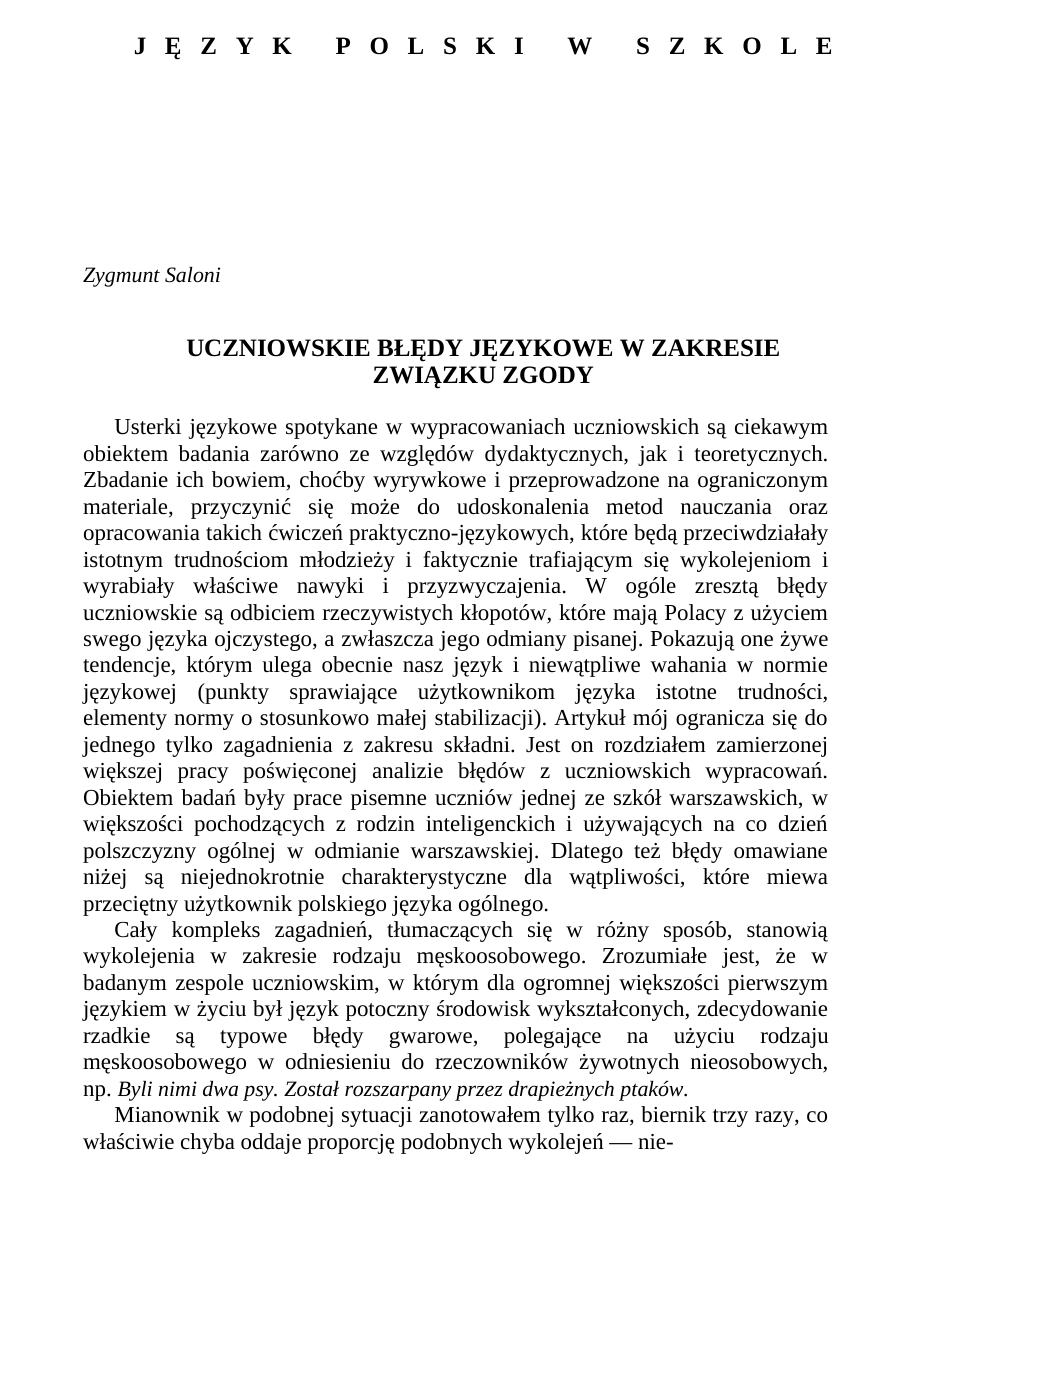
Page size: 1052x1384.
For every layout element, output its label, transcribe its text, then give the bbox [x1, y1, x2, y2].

text JĘZYK POLSKI W SZKOLE [83, 34, 883, 59]
text Mianownik w podobnej sytuacji zanotowałem tylko raz, biernik trzy razy, co właściwie chyba oddaje proporcję podobnych wykolejeń — nie- [83, 1102, 829, 1154]
text Usterki językowe spotykane w wypracowaniach uczniowskich są ciekawym obiektem badania zarówno ze względów dydaktycznych, jak i teoretycznych. Zbadanie ich bowiem, choćby wyrywkowe i przeprowadzone na ograniczonym materiale, przyczynić się może do udoskonalenia metod nauczania oraz opracowania takich ćwiczeń praktyczno-językowych, które będą przeciwdziałały istotnym trudnościom młodzieży i faktycznie trafiającym się wykolejeniom i wyrabiały właściwe nawyki i przyzwyczajenia. W ogóle zresztą błędy uczniowskie są odbiciem rzeczywistych kłopotów, które mają Polacy z użyciem swego języka ojczystego, a zwłaszcza jego odmiany pisanej. Pokazują one żywe tendencje, którym ulega obecnie nasz język i niewątpliwe wahania w normie językowej (punkty sprawiające użytkownikom języka istotne trudności, elementy normy o stosunkowo małej stabilizacji). Artykuł mój ogranicza się do jednego tylko zagadnienia z zakresu składni. Jest on rozdziałem zamierzonej większej pracy poświęconej analizie błędów z uczniowskich wypracowań. Obiektem badań były prace pisemne uczniów jednej ze szkół warszawskich, w większości pochodzących z rodzin inteligenckich i używających na co dzień polszczyzny ogólnej w odmianie warszawskiej. Dlatego też błędy omawiane niżej są niejednokrotnie charakterystyczne dla wątpliwości, które miewa przeciętny użytkownik polskiego języka ogólnego. [83, 414, 829, 916]
text Zygmunt Saloni [83, 264, 883, 286]
text Cały kompleks zagadnień, tłumaczących się w różny sposób, stanowią wykolejenia w zakresie rodzaju męskoosobowego. Zrozumiałe jest, że w badanym zespole uczniowskim, w którym dla ogromnej większości pierwszym językiem w życiu był język potoczny środowisk wykształconych, zdecydowanie rzadkie są typowe błędy gwarowe, polegające na użyciu rodzaju męskoosobowego w odniesieniu do rzeczowników żywotnych nieosobowych, np. Byli nimi dwa psy. Został rozszarpany przez drapieżnych ptaków. [83, 916, 829, 1102]
text UCZNIOWSKIE BŁĘDY JĘZYKOWE W ZAKRESIE ZWIĄZKU ZGODY [83, 336, 883, 389]
